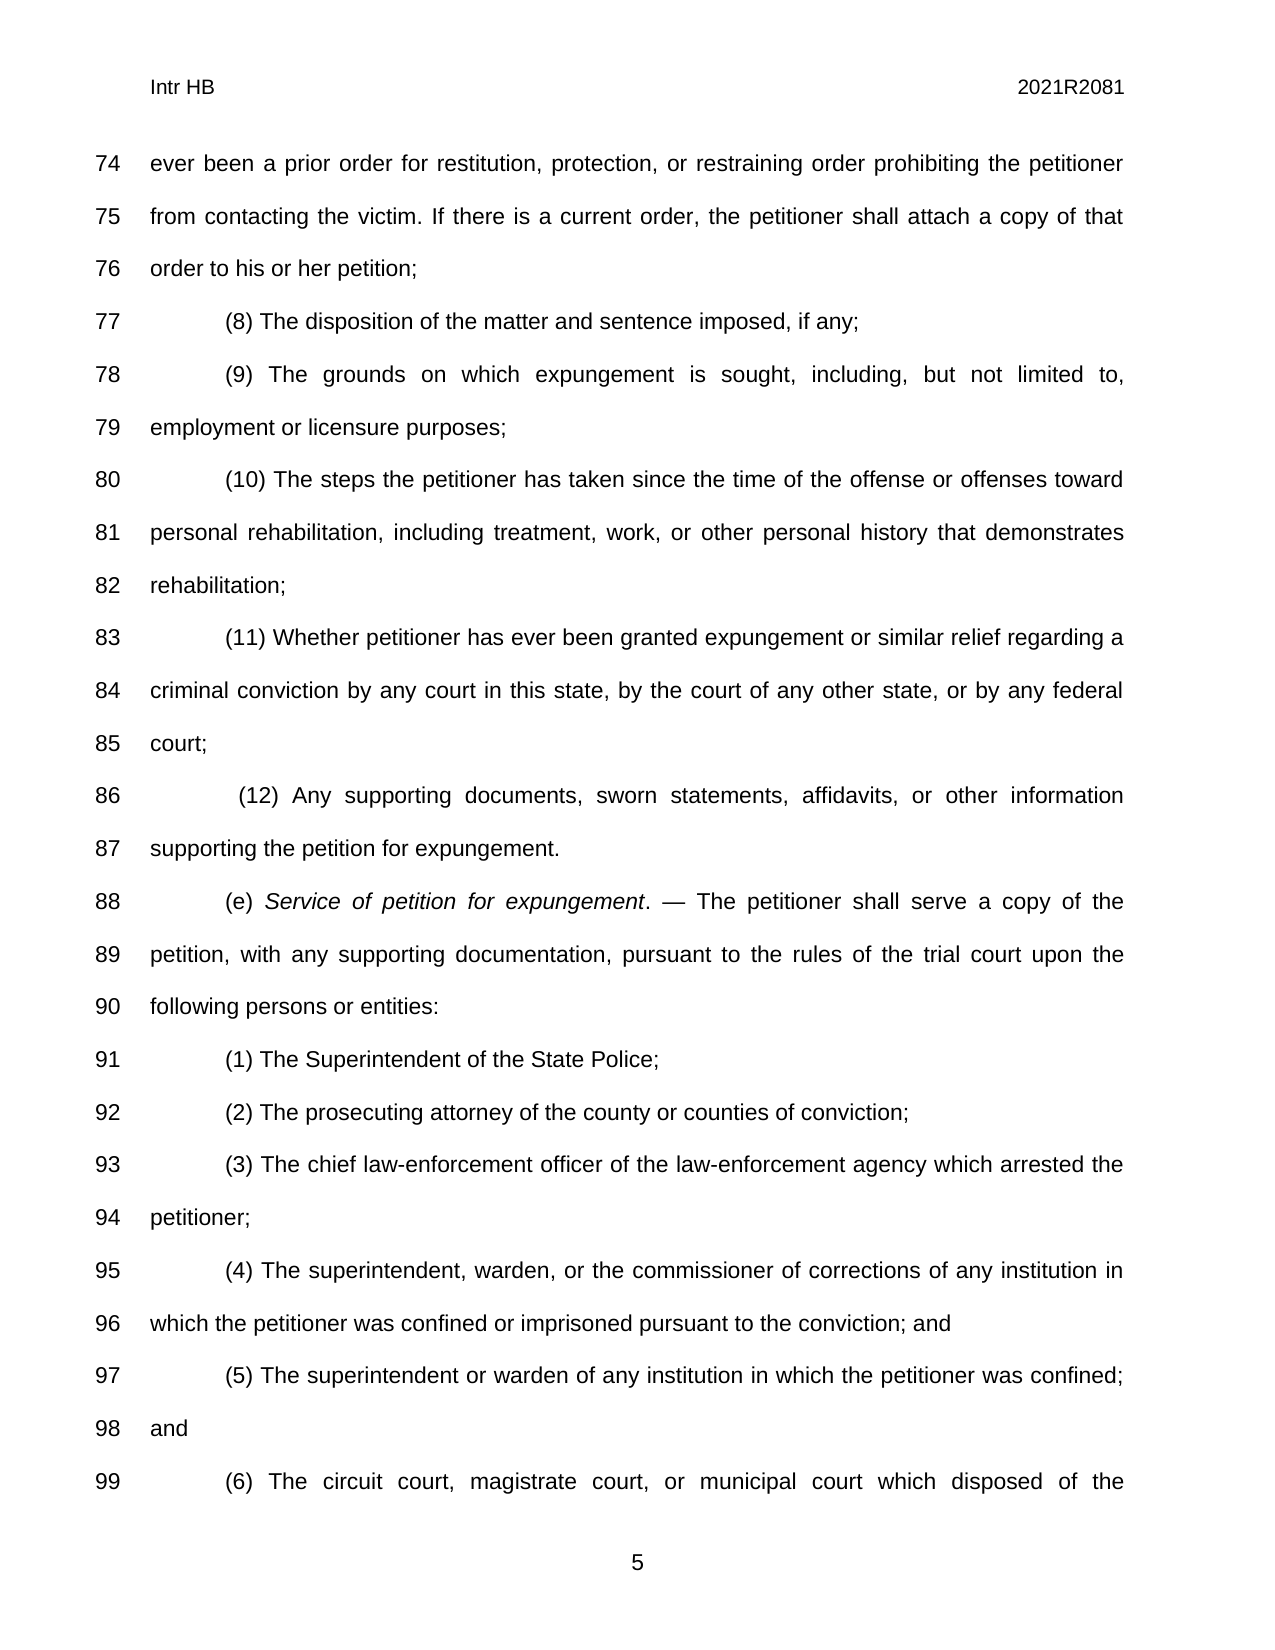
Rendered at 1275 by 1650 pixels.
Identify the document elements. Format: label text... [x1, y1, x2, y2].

text (4) The superintendent, warden, or the commissioner of corrections of any institution in which the petitioner was confined or imprisoned pursuant to the conviction; and [150, 1257, 1125, 1336]
text (12) Any supporting documents, sworn statements, affidavits, or other information supporting the petition for expungement. [150, 782, 1125, 862]
text (5) The superintendent or warden of any institution in which the petitioner was confined; and [150, 1362, 1125, 1441]
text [150, 150, 1125, 282]
text (1) The Superintendent of the State Police; [150, 1046, 1125, 1072]
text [150, 1468, 1125, 1494]
text (11) Whether petitioner has ever been granted expungement or similar relief regarding a criminal conviction by any court in this state, by the court of any other state, or by any federal court; [150, 624, 1125, 756]
text (3) The chief law-enforcement officer of the law-enforcement agency which arrested the petitioner; [150, 1151, 1125, 1231]
text (10) The steps the petitioner has taken since the time of the offense or offenses toward personal rehabilitation, including treatment, work, or other personal history that demonstrates rehabilitation; [150, 466, 1125, 598]
text (8) The disposition of the matter and sentence imposed, if any; [150, 308, 1125, 334]
text (9) The grounds on which expungement is sought, including, but not limited to, employment or licensure purposes; [150, 361, 1125, 440]
text (2) The prosecuting attorney of the county or counties of conviction; [150, 1099, 1125, 1125]
text (e) Service of petition for expungement. — The petitioner shall serve a copy of the petition, with any supporting documentation, pursuant to the rules of the trial court upon the following persons or entities: [150, 888, 1125, 1020]
